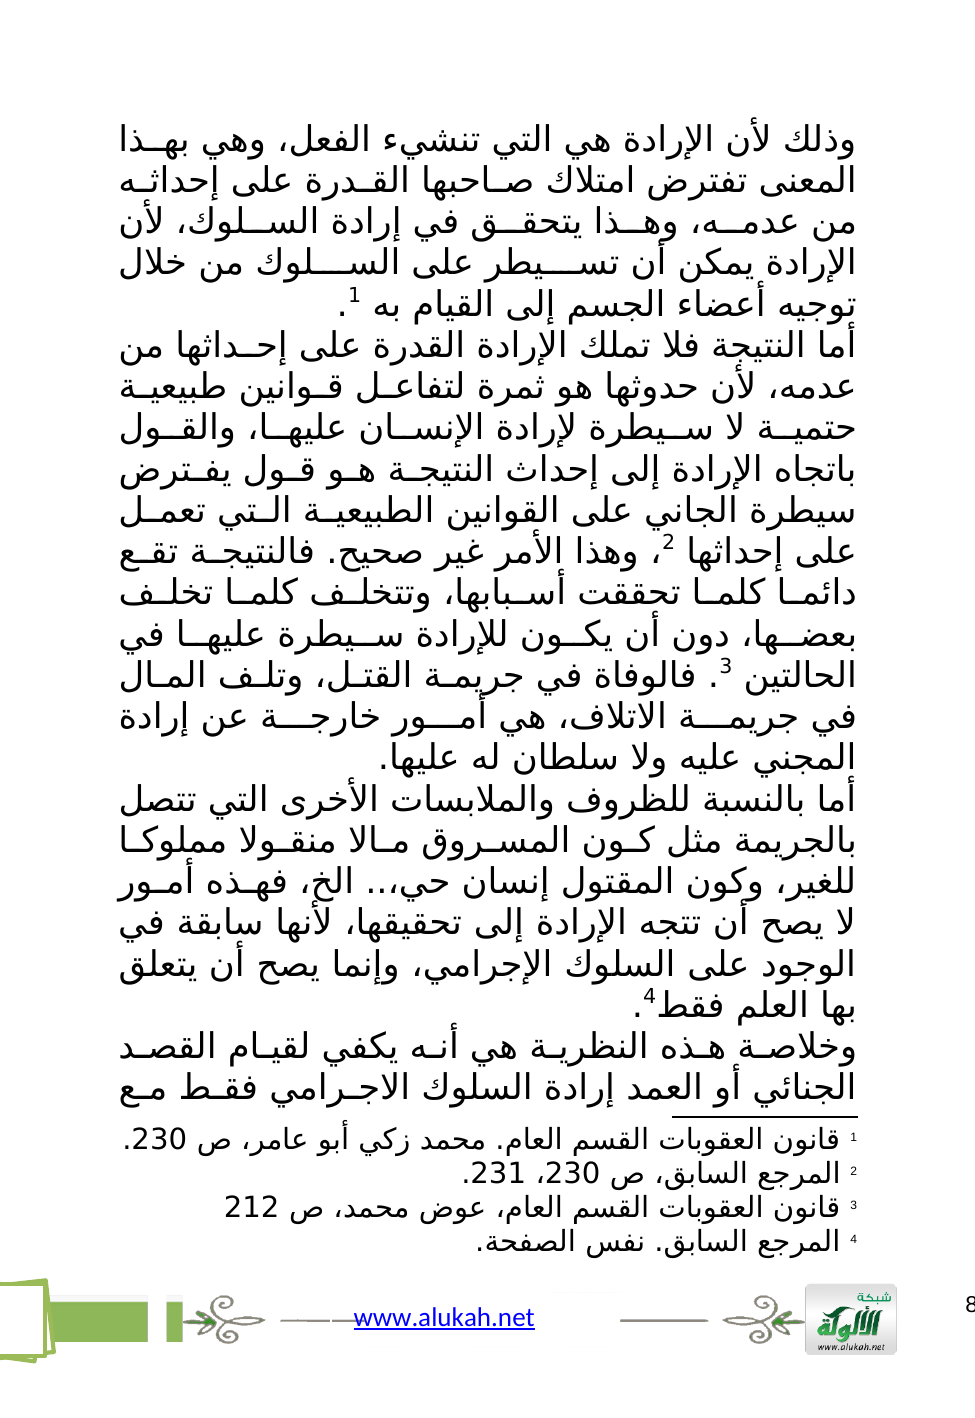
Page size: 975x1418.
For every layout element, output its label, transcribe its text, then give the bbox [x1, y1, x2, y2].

text أما النتيجة فلا تملك الإرادة القدرة على إحداثها من عدمه، لأن حدوثها هو ثمرة لتفاعل قوانين طبيعية حتمية لا سيطرة لإرادة الإنسان عليها، والقول باتجاه الإرادة إلى إحداث النتيجة هو قول يفترض سيطرة الجاني على القوانين الطبيعية التي تعمل على إحداثها ، وهذا الأمر غير صحيح. فالنتيجة تقع دائما كلما تحققت أسبابها، وتتخلف كلما تخلف بعضها، دون أن يكون للإرادة سيطرة عليها في الحالتين . فالوفاة في جريمة القتل، وتلف المال في جريمة الاتلاف، هي أمور خارجة عن إرادة المجني عليه ولا سلطان له عليها. [118, 324, 857, 778]
text أما بالنسبة للظروف والملابسات الأخرى التي تتصل بالجريمة مثل كون المسروق مالا منقولا مملوكا للغير، وكون المقتول إنسان حي،.. الخ، فهذه أمور لا يصح أن تتجه الإرادة إلى تحقيقها، لأنها سابقة في الوجود على السلوك الإجرامي، وإنما يصح أن يتعلق بها العلم فقط. [118, 778, 857, 1026]
text وذلك لأن الإرادة هي التي تنشيء الفعل، وهي بهذا المعنى تفترض امتلاك صاحبها القدرة على إحداثه من عدمه، وهذا يتحقق في إرادة السلوك، لأن الإرادة يمكن أن تسيطر على السلوك من خلال توجيه أعضاء الجسم إلى القيام به . [118, 118, 857, 324]
picture [24, 1280, 923, 1370]
